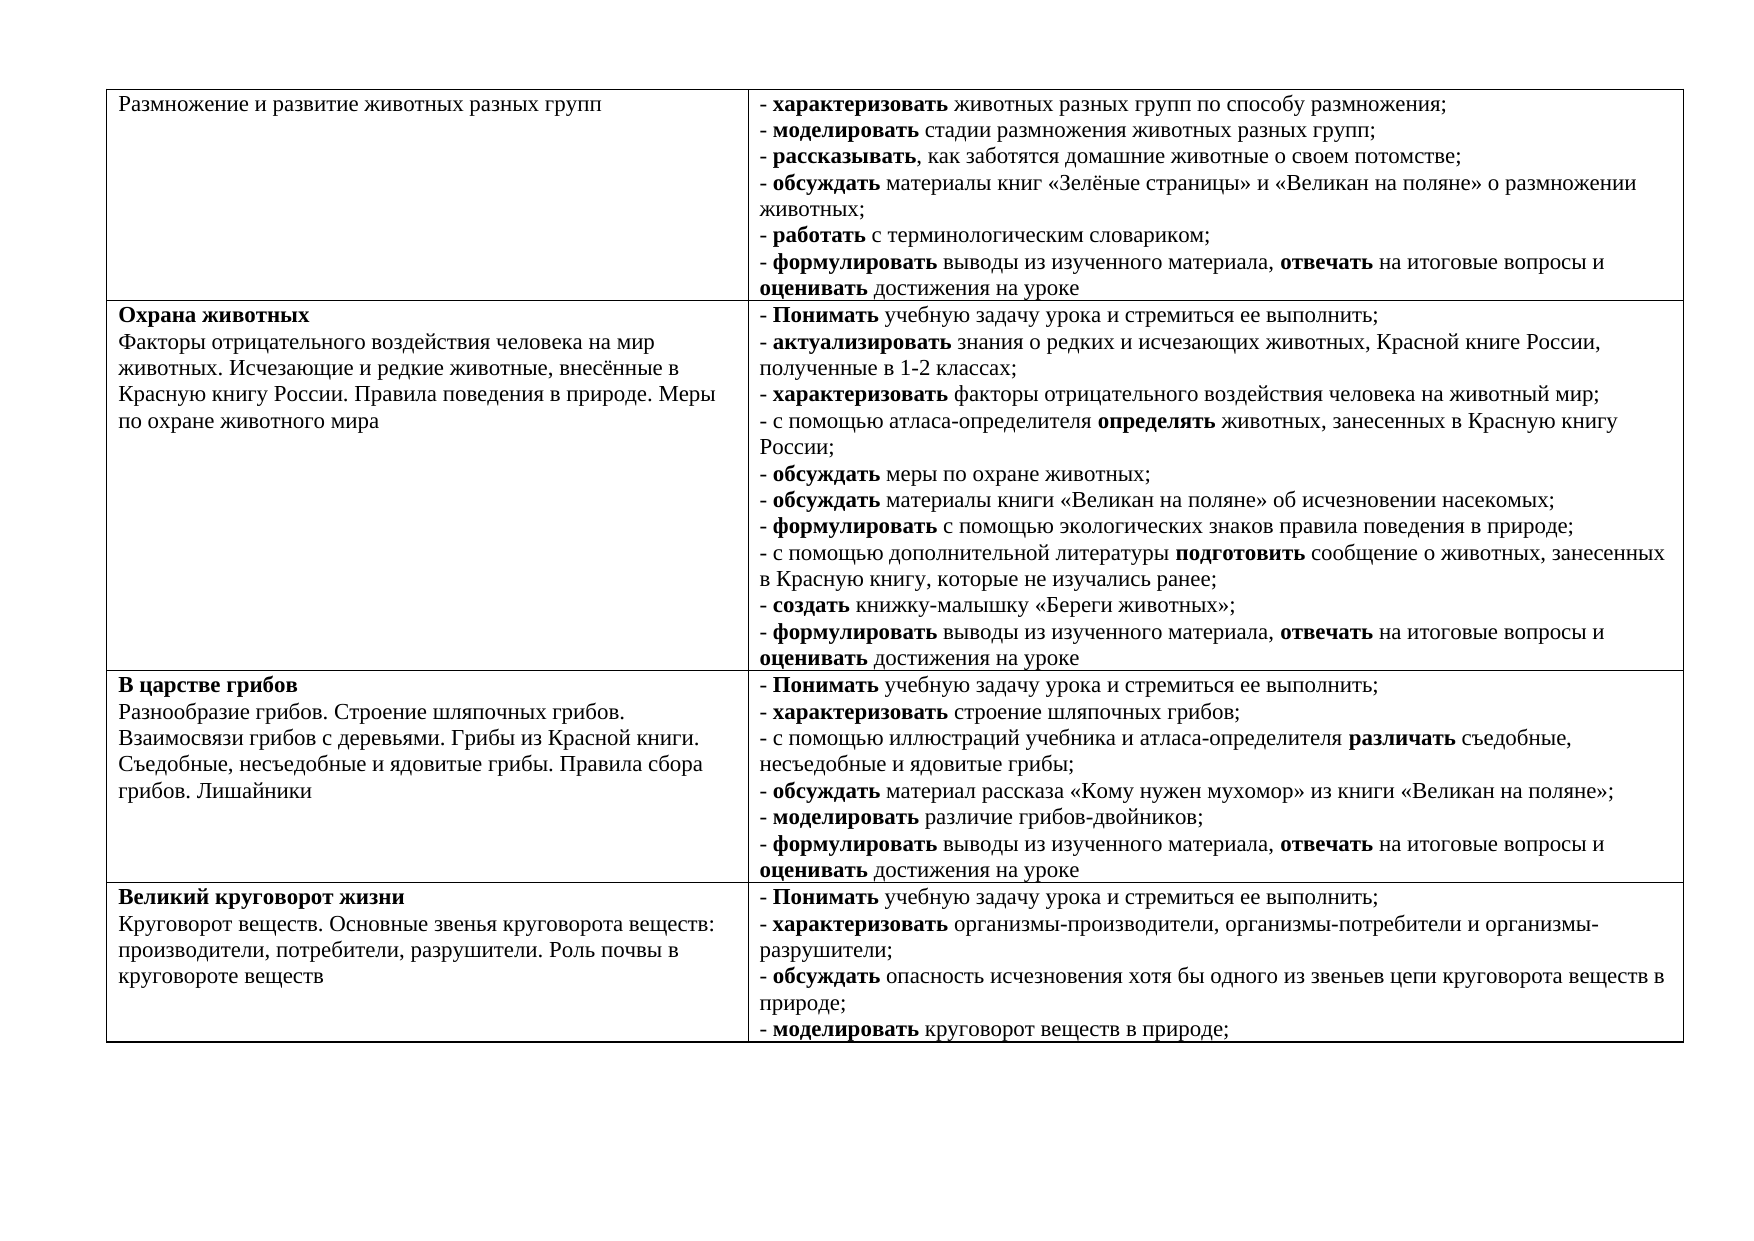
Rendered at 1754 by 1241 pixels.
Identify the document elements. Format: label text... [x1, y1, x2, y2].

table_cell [107, 883, 748, 1041]
table_cell - Понимать учебную задачу урока и стремиться ее выполнить; - актуализировать знания о редких и исчезающих животных, Красной книге России, полученные в 1-2 классах; - характеризовать факторы отрицательного воздействия человека на животный мир; - с помощью атласа-определителя определять животных, занесенных в Красную книгу России; - обсуждать меры по охране животных; - обсуждать материалы книги «Великан на поляне» об исчезновении насекомых; - формулировать с помощью экологических знаков правила поведения в природе; - с помощью дополнительной литературы подготовить сообщение о животных, занесенных в Красную книгу, которые не изучались ранее; - создать книжку-малышку «Береги животных»; - формулировать выводы из изученного материала, отвечать на итоговые вопросы и оценивать достижения на уроке [749, 301, 1683, 670]
table_cell В царстве грибов Разнообразие грибов. Строение шляпочных грибов. Взаимосвязи грибов с деревьями. Грибы из Красной книги. Съедобные, несъедобные и ядовитые грибы. Правила сбора грибов. Лишайники [107, 671, 748, 882]
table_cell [107, 90, 748, 300]
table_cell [749, 90, 1683, 300]
table_cell Охрана животных Факторы отрицательного воздействия человека на мир животных. Исчезающие и редкие животные, внесённые в Красную книгу России. Правила поведения в природе. Меры по охране животного мира [107, 301, 748, 670]
table_cell - Понимать учебную задачу урока и стремиться ее выполнить; - характеризовать строение шляпочных грибов; - с помощью иллюстраций учебника и атласа-определителя различать съедобные, несъедобные и ядовитые грибы; - обсуждать материал рассказа «Кому нужен мухомор» из книги «Великан на поляне»; - моделировать различие грибов-двойников; - формулировать выводы из изученного материала, отвечать на итоговые вопросы и оценивать достижения на уроке [749, 671, 1683, 882]
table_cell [749, 883, 1683, 1041]
